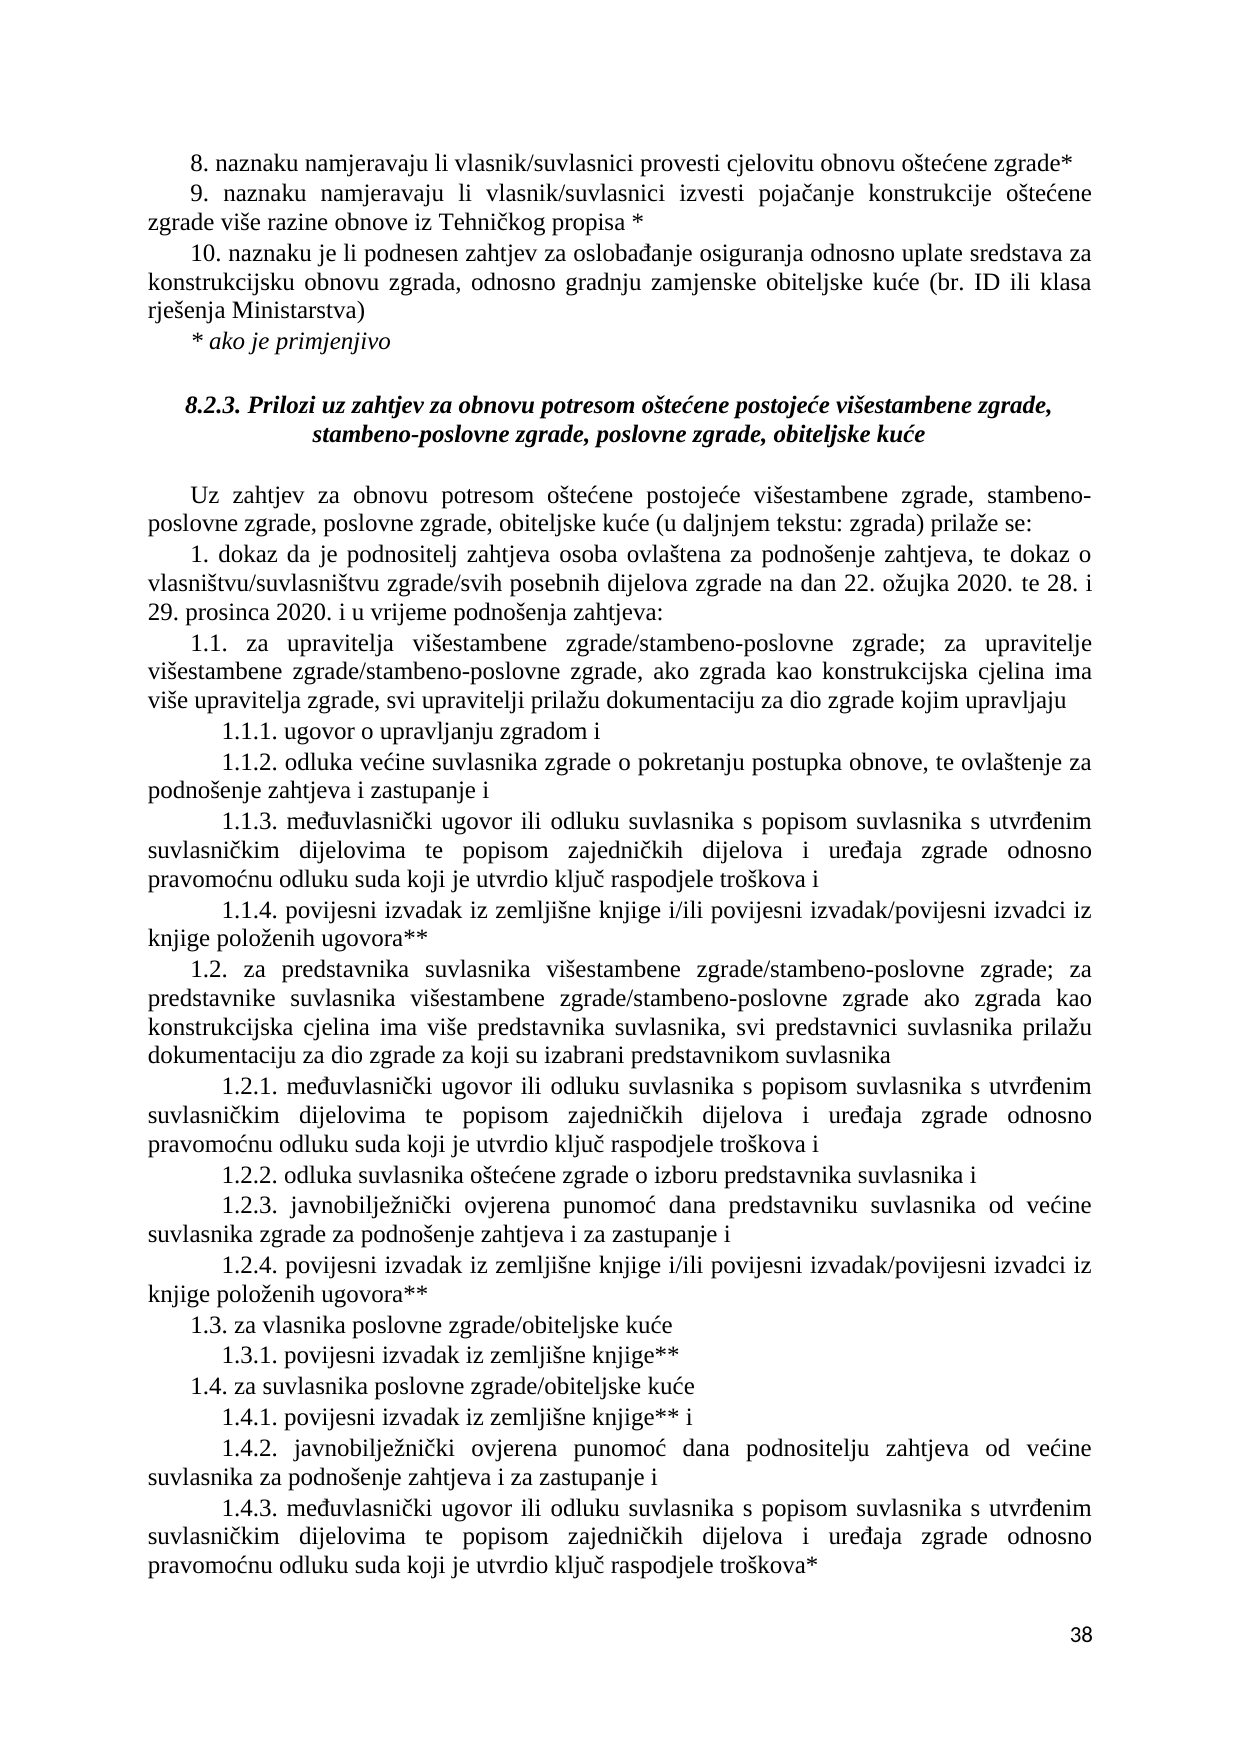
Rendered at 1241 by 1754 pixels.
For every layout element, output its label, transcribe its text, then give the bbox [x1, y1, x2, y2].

text 1.4.3. međuvlasnički ugovor ili odluku suvlasnika s popisom suvlasnika s utvrđenim suvlasničkim dijelovima te popisom zajedničkih dijelova i uređaja zgrade odnosno pravomoćnu odluku suda koji je utvrdio ključ raspodjele troškova* [148, 1493, 1093, 1579]
text 1.4. za suvlasnika poslovne zgrade/obiteljske kuće [148, 1371, 1093, 1400]
subtitle 8.2.3. Prilozi uz zahtjev za obnovu potresom oštećene postojeće višestambene zgrade, stambeno-poslovne zgrade, poslovne zgrade, obiteljske kuće [148, 390, 1093, 448]
text 1.1.1. ugovor o upravljanju zgradom i [148, 716, 1093, 745]
text 1.2.1. međuvlasnički ugovor ili odluku suvlasnika s popisom suvlasnika s utvrđenim suvlasničkim dijelovima te popisom zajedničkih dijelova i uređaja zgrade odnosno pravomoćnu odluku suda koji je utvrdio ključ raspodjele troškova i [148, 1071, 1093, 1158]
text 1.1.2. odluka većine suvlasnika zgrade o pokretanju postupka obnove, te ovlaštenje za podnošenje zahtjeva i zastupanje i [148, 747, 1093, 804]
text 1.3. za vlasnika poslovne zgrade/obiteljske kuće [148, 1310, 1093, 1338]
text 1.1.3. međuvlasnički ugovor ili odluku suvlasnika s popisom suvlasnika s utvrđenim suvlasničkim dijelovima te popisom zajedničkih dijelova i uređaja zgrade odnosno pravomoćnu odluku suda koji je utvrdio ključ raspodjele troškova i [148, 806, 1093, 893]
text 10. naznaku je li podnesen zahtjev za oslobađanje osiguranja odnosno uplate sredstava za konstrukcijsku obnovu zgrada, odnosno gradnju zamjenske obiteljske kuće (br. ID ili klasa rješenja Ministarstva) [148, 238, 1093, 324]
text 1.2.4. povijesni izvadak iz zemljišne knjige i/ili povijesni izvadak/povijesni izvadci iz knjige položenih ugovora** [148, 1250, 1093, 1308]
text 1.1. za upravitelja višestambene zgrade/stambeno-poslovne zgrade; za upravitelje višestambene zgrade/stambeno-poslovne zgrade, ako zgrada kao konstrukcijska cjelina ima više upravitelja zgrade, svi upravitelji prilažu dokumentaciju za dio zgrade kojim upravljaju [148, 628, 1093, 714]
text 8. naznaku namjeravaju li vlasnik/suvlasnici provesti cjelovitu obnovu oštećene zgrade* [148, 148, 1093, 176]
text * ako je primjenjivo [148, 326, 1093, 355]
text 1.4.2. javnobilježnički ovjerena punomoć dana podnositelju zahtjeva od većine suvlasnika za podnošenje zahtjeva i za zastupanje i [148, 1433, 1093, 1491]
text Uz zahtjev za obnovu potresom oštećene postojeće višestambene zgrade, stambeno-poslovne zgrade, poslovne zgrade, obiteljske kuće (u daljnjem tekstu: zgrada) prilaže se: [148, 480, 1093, 537]
text 1.3.1. povijesni izvadak iz zemljišne knjige** [148, 1341, 1093, 1369]
text 1.4.1. povijesni izvadak iz zemljišne knjige** i [148, 1402, 1093, 1431]
text 1.1.4. povijesni izvadak iz zemljišne knjige i/ili povijesni izvadak/povijesni izvadci iz knjige položenih ugovora** [148, 895, 1093, 952]
text 1.2.3. javnobilježnički ovjerena punomoć dana predstavniku suvlasnika od većine suvlasnika zgrade za podnošenje zahtjeva i za zastupanje i [148, 1191, 1093, 1248]
text 1. dokaz da je podnositelj zahtjeva osoba ovlaštena za podnošenje zahtjeva, te dokaz o vlasništvu/suvlasništvu zgrade/svih posebnih dijelova zgrade na dan 22. ožujka 2020. te 28. i 29. prosinca 2020. i u vrijeme podnošenja zahtjeva: [148, 539, 1093, 626]
text 9. naznaku namjeravaju li vlasnik/suvlasnici izvesti pojačanje konstrukcije oštećene zgrade više razine obnove iz Tehničkog propisa * [148, 178, 1093, 236]
text 1.2.2. odluka suvlasnika oštećene zgrade o izboru predstavnika suvlasnika i [148, 1160, 1093, 1188]
text 1.2. za predstavnika suvlasnika višestambene zgrade/stambeno-poslovne zgrade; za predstavnike suvlasnika višestambene zgrade/stambeno-poslovne zgrade ako zgrada kao konstrukcijska cjelina ima više predstavnika suvlasnika, svi predstavnici suvlasnika prilažu dokumentaciju za dio zgrade za koji su izabrani predstavnikom suvlasnika [148, 954, 1093, 1069]
